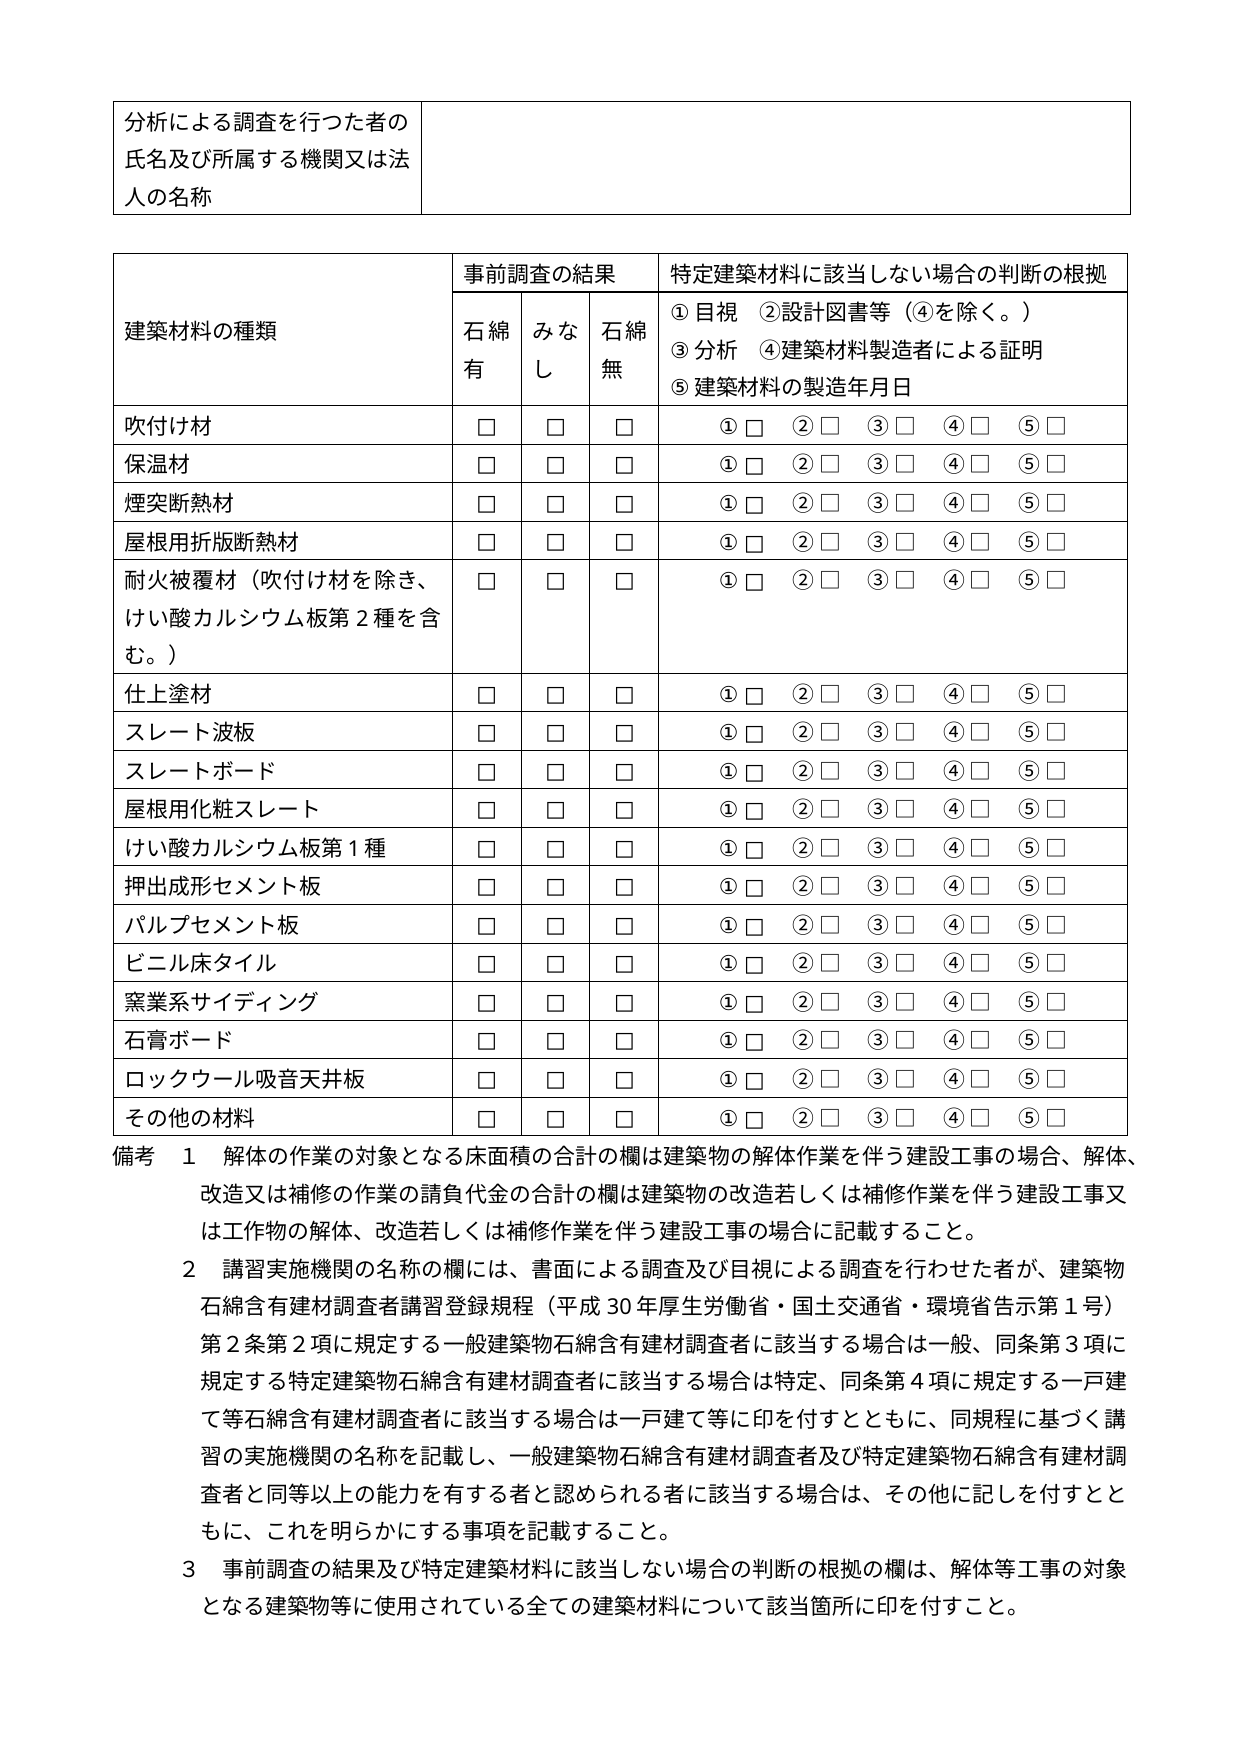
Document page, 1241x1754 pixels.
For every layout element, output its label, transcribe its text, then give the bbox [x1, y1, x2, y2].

table_cell □ [522, 406, 589, 443]
table_cell 石綿無 [590, 293, 658, 405]
table_cell □ [453, 866, 521, 904]
table_cell その他の材料 [114, 1098, 452, 1135]
table_cell □ [453, 828, 521, 865]
table_cell □ [453, 751, 521, 788]
table_cell □ [590, 560, 658, 673]
table_cell □ [453, 445, 521, 482]
table_cell □ [522, 712, 589, 750]
table_cell 屋根用化粧スレート [114, 789, 452, 827]
table_cell □ [453, 560, 521, 673]
table_header 建築材料の種類 [114, 254, 452, 405]
table_cell ① □ ② □ ③ □ ④ □ ⑤ □ [659, 445, 1127, 482]
table_cell □ [453, 789, 521, 827]
table_cell ① □ ② □ ③ □ ④ □ ⑤ □ [659, 1021, 1127, 1058]
table_cell ① □ ② □ ③ □ ④ □ ⑤ □ [659, 674, 1127, 711]
table_cell □ [522, 944, 589, 981]
table_cell ① □ ② □ ③ □ ④ □ ⑤ □ [659, 712, 1127, 750]
table_cell □ [522, 1098, 589, 1135]
table_header 事前調査の結果 [453, 254, 658, 291]
table_cell 押出成形セメント板 [114, 866, 452, 904]
table_cell スレートボード [114, 751, 452, 788]
table_cell □ [453, 674, 521, 711]
table_header 特定建築材料に該当しない場合の判断の根拠 [659, 254, 1127, 291]
table_cell □ [590, 1098, 658, 1135]
table_cell 吹付け材 [114, 406, 452, 443]
text 備考 １ 解体の作業の対象となる床面積の合計の欄は建築物の解体作業を伴う建設工事の場合、解体、改造又は補修の作業の請負代金の合計の欄は建築物の改造若しくは補修作業を伴う建設工事又は工作物の解体、改造若しくは補修作業を伴う建設工事の場合に記載すること。 [112, 1136, 1128, 1249]
table_cell □ [590, 828, 658, 865]
table_cell □ [522, 789, 589, 827]
table_cell 分析による調査を行つた者の氏名及び所属する機関又は法人の名称 [114, 102, 421, 214]
table_cell みなし [522, 293, 589, 405]
table_cell ① □ ② □ ③ □ ④ □ ⑤ □ [659, 560, 1127, 673]
table_cell ① □ ② □ ③ □ ④ □ ⑤ □ [659, 1098, 1127, 1135]
table_cell スレート波板 [114, 712, 452, 750]
table_cell □ [590, 866, 658, 904]
table_cell 屋根用折版断熱材 [114, 522, 452, 559]
table_cell [422, 102, 1130, 214]
table_cell □ [590, 1059, 658, 1097]
table_cell ① □ ② □ ③ □ ④ □ ⑤ □ [659, 944, 1127, 981]
table_cell □ [522, 866, 589, 904]
table_cell ① □ ② □ ③ □ ④ □ ⑤ □ [659, 789, 1127, 827]
table_cell □ [590, 712, 658, 750]
table_cell □ [590, 1021, 658, 1058]
table_cell □ [453, 982, 521, 1019]
table_cell □ [453, 905, 521, 942]
table_cell □ [453, 1021, 521, 1058]
table_cell ① □ ② □ ③ □ ④ □ ⑤ □ [659, 406, 1127, 443]
table_cell 窯業系サイディング [114, 982, 452, 1019]
table_cell □ [590, 905, 658, 942]
table_cell パルプセメント板 [114, 905, 452, 942]
table_cell □ [522, 445, 589, 482]
table_cell ① □ ② □ ③ □ ④ □ ⑤ □ [659, 982, 1127, 1019]
table_cell ① □ ② □ ③ □ ④ □ ⑤ □ [659, 905, 1127, 942]
table_cell ①目視 ②設計図書等（④を除く。） ③分析 ④建築材料製造者による証明 ⑤建築材料の製造年月日 [659, 293, 1127, 405]
table_cell 仕上塗材 [114, 674, 452, 711]
table_cell □ [522, 1021, 589, 1058]
table_cell □ [453, 406, 521, 443]
table_cell ① □ ② □ ③ □ ④ □ ⑤ □ [659, 522, 1127, 559]
table_cell 煙突断熱材 [114, 483, 452, 521]
text ３ 事前調査の結果及び特定建築材料に該当しない場合の判断の根拠の欄は、解体等工事の対象となる建築物等に使用されている全ての建築材料について該当箇所に印を付すこと。 [178, 1549, 1128, 1624]
table_cell □ [590, 674, 658, 711]
table_cell 石膏ボード [114, 1021, 452, 1058]
table_cell □ [522, 982, 589, 1019]
table_cell 保温材 [114, 445, 452, 482]
table_cell □ [522, 828, 589, 865]
table_cell □ [453, 483, 521, 521]
table_cell □ [522, 483, 589, 521]
table_cell □ [590, 751, 658, 788]
table_cell □ [522, 905, 589, 942]
table_cell ビニル床タイル [114, 944, 452, 981]
table_cell □ [590, 789, 658, 827]
table_cell □ [590, 445, 658, 482]
table_cell □ [522, 522, 589, 559]
table_cell □ [590, 522, 658, 559]
table_cell □ [590, 982, 658, 1019]
text ２ 講習実施機関の名称の欄には、書面による調査及び目視による調査を行わせた者が、建築物石綿含有建材調査者講習登録規程（平成30年厚生労働省・国土交通省・環境省告示第１号）第２条第２項に規定する一般建築物石綿含有建材調査者に該当する場合は一般、同条第３項に規定する特定建築物石綿含有建材調査者に該当する場合は特定、同条第４項に規定する一戸建て等石綿含有建材調査者に該当する場合は一戸建て等に印を付すとともに、同規程に基づく講習の実施機関の名称を記載し、一般建築物石綿含有建材調査者及び特定建築物石綿含有建材調査者と同等以上の能力を有する者と認められる者に該当する場合は、その他に記しを付すとともに、これを明らかにする事項を記載すること。 [178, 1249, 1128, 1549]
table_cell □ [453, 712, 521, 750]
table_cell □ [522, 560, 589, 673]
table_cell ① □ ② □ ③ □ ④ □ ⑤ □ [659, 1059, 1127, 1097]
table_cell □ [453, 944, 521, 981]
table_cell □ [453, 522, 521, 559]
table_cell ① □ ② □ ③ □ ④ □ ⑤ □ [659, 828, 1127, 865]
table_cell 耐火被覆材（吹付け材を除き、けい酸カルシウム板第2種を含む。） [114, 560, 452, 673]
table_cell □ [590, 406, 658, 443]
table_cell 石綿有 [453, 293, 521, 405]
table_cell □ [590, 483, 658, 521]
table_cell □ [522, 1059, 589, 1097]
table_cell □ [453, 1059, 521, 1097]
table_cell ① □ ② □ ③ □ ④ □ ⑤ □ [659, 866, 1127, 904]
table_cell □ [522, 751, 589, 788]
table_cell けい酸カルシウム板第1種 [114, 828, 452, 865]
table_cell □ [453, 1098, 521, 1135]
table_cell ロックウール吸音天井板 [114, 1059, 452, 1097]
table_cell ① □ ② □ ③ □ ④ □ ⑤ □ [659, 751, 1127, 788]
table_cell ① □ ② □ ③ □ ④ □ ⑤ □ [659, 483, 1127, 521]
table_cell □ [522, 674, 589, 711]
table_cell □ [590, 944, 658, 981]
